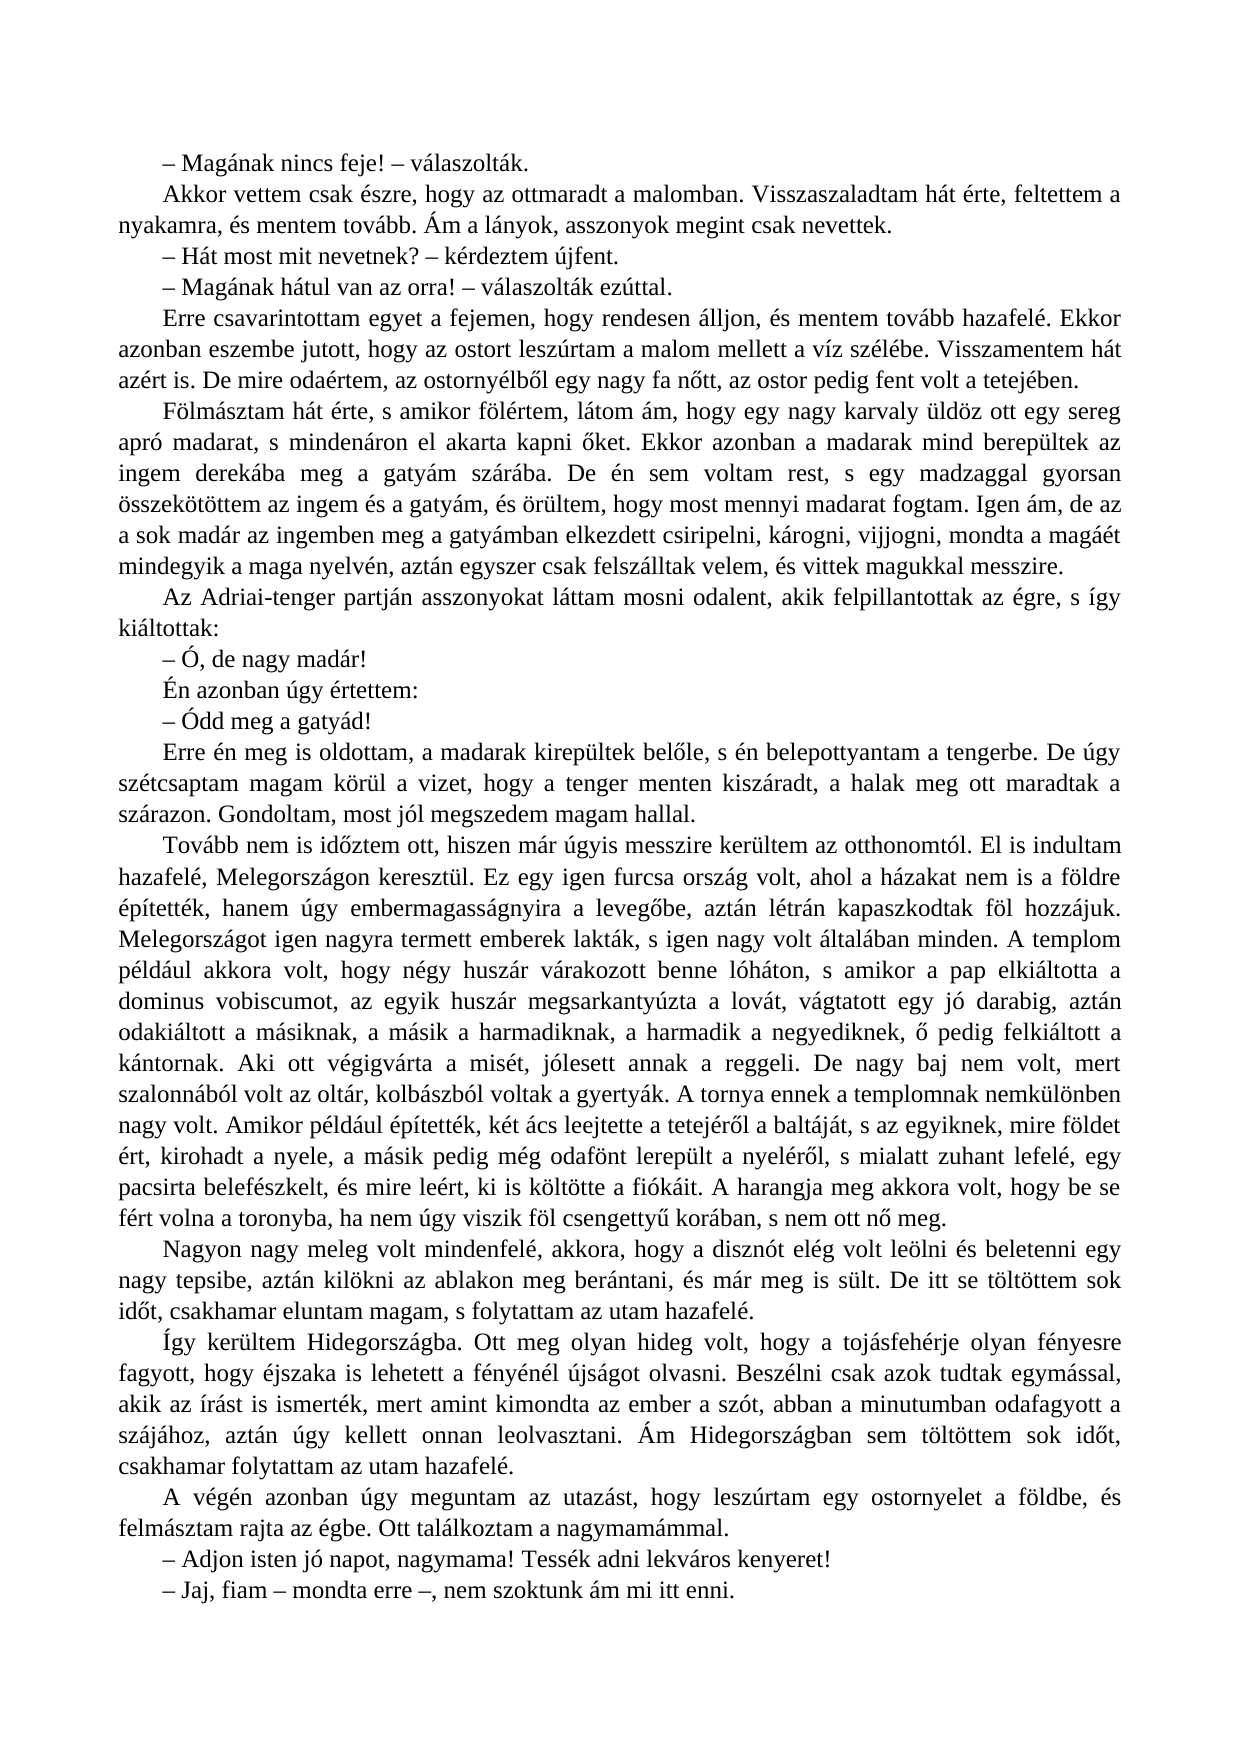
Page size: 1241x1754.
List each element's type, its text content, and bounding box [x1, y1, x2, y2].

text – Ódd meg a gatyád! [118, 706, 1122, 735]
text Erre én meg is oldottam, a madarak kirepültek belőle, s én belepottyantam a tengerbe. De úgy szétcsaptam magam körül a vizet, hogy a tenger menten kiszáradt, a halak meg ott maradtak a szárazon. Gondoltam, most jól megszedem magam hallal. [118, 737, 1122, 828]
text Az Adriai-tenger partján asszonyokat láttam mosni odalent, akik felpillantottak az égre, s így kiáltottak: [118, 582, 1122, 642]
text Tovább nem is időztem ott, hiszen már úgyis messzire kerültem az otthonomtól. El is indultam hazafelé, Melegországon keresztül. Ez egy igen furcsa ország volt, ahol a házakat nem is a földre építették, hanem úgy embermagasságnyira a levegőbe, aztán létrán kapaszkodtak föl hozzájuk. Melegországot igen nagyra termett emberek lakták, s igen nagy volt általában minden. A templom például akkora volt, hogy négy huszár várakozott benne lóháton, s amikor a pap elkiáltotta a dominus vobiscumot, az egyik huszár megsarkantyúzta a lovát, vágtatott egy jó darabig, aztán odakiáltott a másiknak, a másik a harmadiknak, a harmadik a negyediknek, ő pedig felkiáltott a kántornak. Aki ott végigvárta a misét, jólesett annak a reggeli. De nagy baj nem volt, mert szalonnából volt az oltár, kolbászból voltak a gyertyák. A tornya ennek a templomnak nemkülönben nagy volt. Amikor például építették, két ács leejtette a tetejéről a baltáját, s az egyiknek, mire földet ért, kirohadt a nyele, a másik pedig még odafönt lerepült a nyeléről, s mialatt zuhant lefelé, egy pacsirta belefészkelt, és mire leért, ki is költötte a fiókáit. A harangja meg akkora volt, hogy be se fért volna a toronyba, ha nem úgy viszik föl csengettyű korában, s nem ott nő meg. [118, 831, 1122, 1232]
text Akkor vettem csak észre, hogy az ottmaradt a malomban. Visszaszaladtam hát érte, feltettem a nyakamra, és mentem tovább. Ám a lányok, asszonyok megint csak nevettek. [118, 179, 1122, 238]
text Fölmásztam hát érte, s amikor fölértem, látom ám, hogy egy nagy karvaly üldöz ott egy sereg apró madarat, s mindenáron el akarta kapni őket. Ekkor azonban a madarak mind berepültek az ingem derekába meg a gatyám szárába. De én sem voltam rest, s egy madzaggal gyorsan összekötöttem az ingem és a gatyám, és örültem, hogy most mennyi madarat fogtam. Igen ám, de az a sok madár az ingemben meg a gatyámban elkezdett csiripelni, károgni, vijjogni, mondta a magáét mindegyik a maga nyelvén, aztán egyszer csak felszálltak velem, és vittek magukkal messzire. [118, 396, 1122, 580]
text Erre csavarintottam egyet a fejemen, hogy rendesen álljon, és mentem tovább hazafelé. Ekkor azonban eszembe jutott, hogy az ostort leszúrtam a malom mellett a víz szélébe. Visszamentem hát azért is. De mire odaértem, az ostornyélből egy nagy fa nőtt, az ostor pedig fent volt a tetejében. [118, 303, 1122, 394]
text – Ó, de nagy madár! [118, 644, 1122, 673]
text Így kerültem Hidegországba. Ott meg olyan hideg volt, hogy a tojásfehérje olyan fényesre fagyott, hogy éjszaka is lehetett a fényénél újságot olvasni. Beszélni csak azok tudtak egymással, akik az írást is ismerték, mert amint kimondta az ember a szót, abban a minutumban odafagyott a szájához, aztán úgy kellett onnan leolvasztani. Ám Hidegországban sem töltöttem sok időt, csakhamar folytattam az utam hazafelé. [118, 1327, 1122, 1480]
text Nagyon nagy meleg volt mindenfelé, akkora, hogy a disznót elég volt leölni és beletenni egy nagy tepsibe, aztán kilökni az ablakon meg berántani, és már meg is sült. De itt se töltöttem sok időt, csakhamar eluntam magam, s folytattam az utam hazafelé. [118, 1234, 1122, 1325]
text Én azonban úgy értettem: [118, 675, 1122, 704]
text – Magának nincs feje! – válaszolták. [118, 148, 1122, 176]
text – Hát most mit nevetnek? – kérdeztem újfent. [118, 241, 1122, 269]
text A végén azonban úgy meguntam az utazást, hogy leszúrtam egy ostornyelet a földbe, és felmásztam rajta az égbe. Ott találkoztam a nagymamámmal. [118, 1482, 1122, 1542]
text – Adjon isten jó napot, nagymama! Tessék adni lekváros kenyeret! [118, 1544, 1122, 1573]
text – Magának hátul van az orra! – válaszolták ezúttal. [118, 272, 1122, 301]
text – Jaj, fiam – mondta erre –, nem szoktunk ám mi itt enni. [118, 1576, 1122, 1604]
